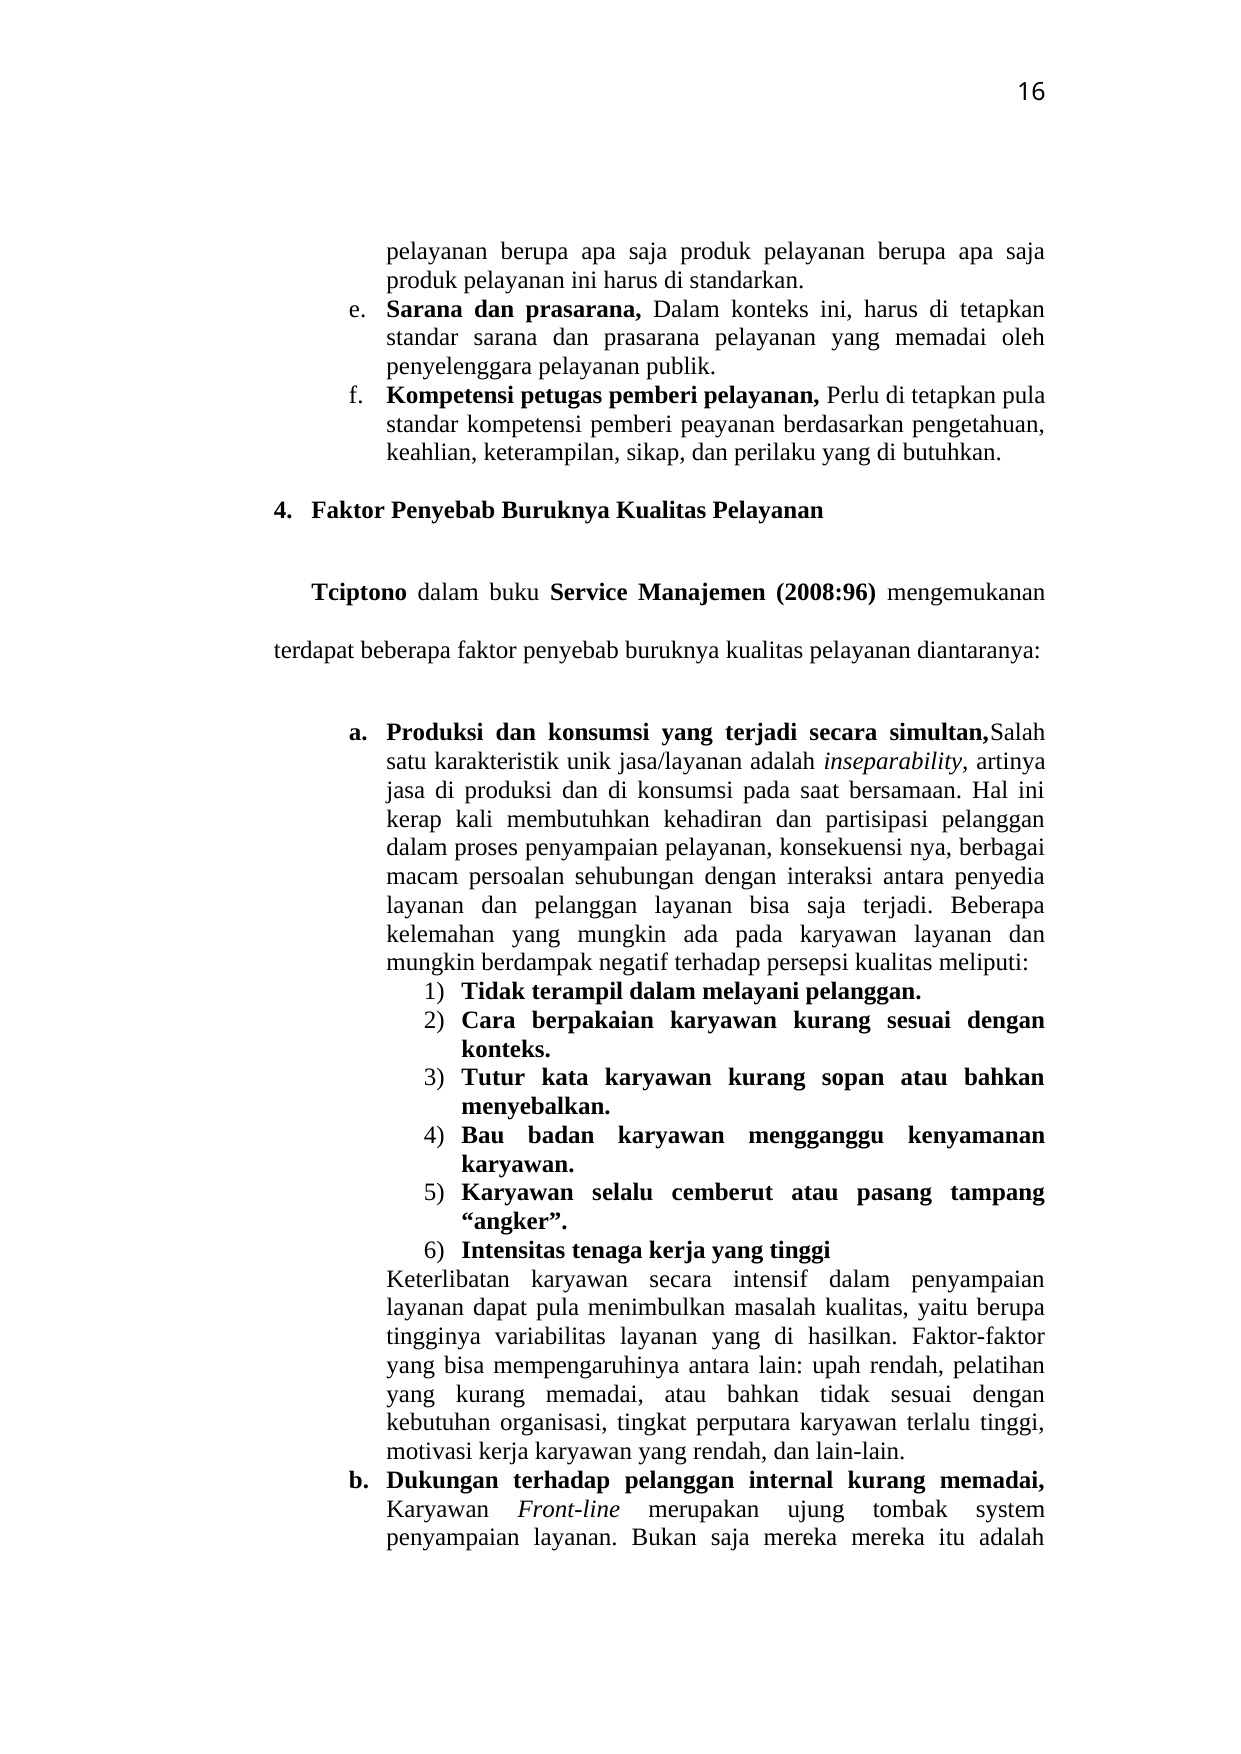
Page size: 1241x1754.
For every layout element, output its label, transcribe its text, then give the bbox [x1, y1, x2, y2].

list Tutur kata karyawan kurang sopan atau bahkan menyebalkan. [424, 1062, 1045, 1120]
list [349, 1465, 1045, 1551]
list Sarana dan prasarana, Dalam konteks ini, harus di tetapkan standar sarana dan prasarana pelayanan yang memadai oleh penyelenggara pelayanan publik. [349, 294, 1045, 380]
list Bau badan karyawan mengganggu kenyamanan karyawan. [424, 1120, 1045, 1177]
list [349, 236, 1045, 294]
list Karyawan selalu cemberut atau pasang tampang “angker”. [424, 1177, 1045, 1235]
list Produksi dan konsumsi yang terjadi secara simultan,Salah satu karakteristik unik jasa/layanan adalah inseparability, artinya jasa di produksi dan di konsumsi pada saat bersamaan. Hal ini kerap kali membutuhkan kehadiran dan partisipasi pelanggan dalam proses penyampaian pelayanan, konsekuensi nya, berbagai macam persoalan sehubungan dengan interaksi antara penyedia layanan dan pelanggan layanan bisa saja terjadi. Beberapa kelemahan yang mungkin ada pada karyawan layanan dan mungkin berdampak negatif terhadap persepsi kualitas meliputi: [349, 717, 1045, 976]
list Cara berpakaian karyawan kurang sesuai dengan konteks. [424, 1005, 1045, 1062]
text Tciptono dalam buku Service Manajemen (2008:96) mengemukanan terdapat beberapa faktor penyebab buruknya kualitas pelayanan diantaranya: [274, 577, 1045, 664]
list Faktor Penyebab Buruknya Kualitas Pelayanan [274, 495, 1045, 524]
list Intensitas tenaga kerja yang tinggi [424, 1235, 1045, 1264]
list Kompetensi petugas pemberi pelayanan, Perlu di tetapkan pula standar kompetensi pemberi peayanan berdasarkan pengetahuan, keahlian, keterampilan, sikap, dan perilaku yang di butuhkan. [349, 380, 1045, 466]
list Tidak terampil dalam melayani pelanggan. [424, 976, 1045, 1005]
list Keterlibatan karyawan secara intensif dalam penyampaian layanan dapat pula menimbulkan masalah kualitas, yaitu berupa tingginya variabilitas layanan yang di hasilkan. Faktor-faktor yang bisa mempengaruhinya antara lain: upah rendah, pelatihan yang kurang memadai, atau bahkan tidak sesuai dengan kebutuhan organisasi, tingkat perputara karyawan terlalu tinggi, motivasi kerja karyawan yang rendah, dan lain-lain. [386, 1264, 1045, 1465]
